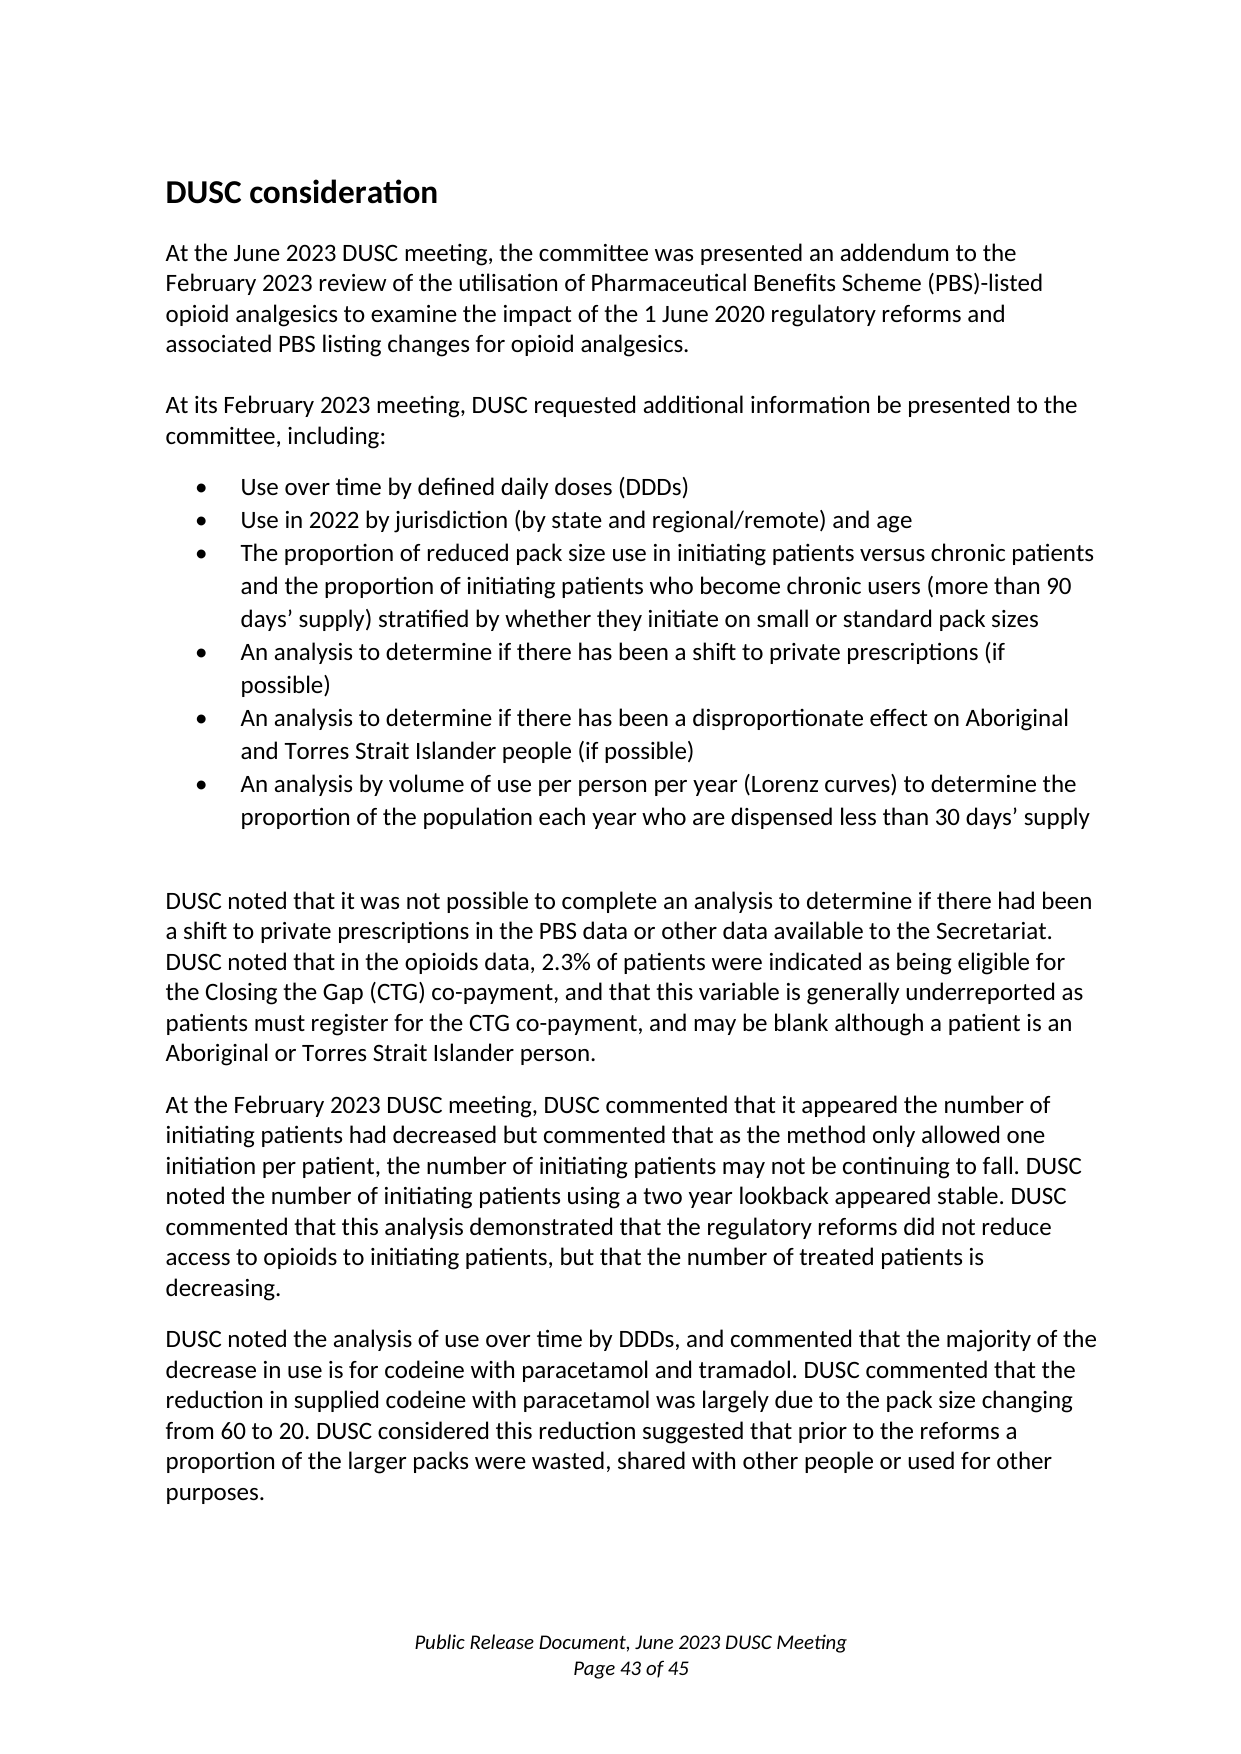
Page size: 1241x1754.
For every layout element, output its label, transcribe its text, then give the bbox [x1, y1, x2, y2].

list Use in 2022 by jurisdiction (by state and regional/remote) and age [195, 504, 1098, 535]
list An analysis by volume of use per person per year (Lorenz curves) to determine the proportion of the population each year who are dispensed less than 30 days’ supply [195, 768, 1098, 831]
list Use over time by defined daily doses (DDDs) [195, 471, 1098, 502]
text DUSC noted that it was not possible to complete an analysis to determine if there had been a shift to private prescriptions in the PBS data or other data available to the Secretariat. DUSC noted that in the opioids data, 2.3% of patients were indicated as being eligible for the Closing the Gap (CTG) co-payment, and that this variable is generally underreported as patients must register for the CTG co-payment, and may be blank although a patient is an Aboriginal or Torres Strait Islander person. [165, 885, 1098, 1068]
text DUSC noted the analysis of use over time by DDDs, and commented that the majority of the decrease in use is for codeine with paracetamol and tramadol. DUSC commented that the reduction in supplied codeine with paracetamol was largely due to the pack size changing from 60 to 20. DUSC considered this reduction suggested that prior to the reforms a proportion of the larger packs were wasted, shared with other people or used for other purposes. [165, 1323, 1098, 1506]
subtitle DUSC consideration [165, 171, 1098, 212]
text At the June 2023 DUSC meeting, the committee was presented an addendum to the February 2023 review of the utilisation of Pharmaceutical Benefits Scheme (PBS)-listed opioid analgesics to examine the impact of the 1 June 2020 regulatory reforms and associated PBS listing changes for opioid analgesics. [165, 237, 1098, 359]
text At its February 2023 meeting, DUSC requested additional information be presented to the committee, including: [165, 389, 1098, 451]
list An analysis to determine if there has been a disproportionate effect on Aboriginal and Torres Strait Islander people (if possible) [195, 702, 1098, 765]
list An analysis to determine if there has been a shift to private prescriptions (if possible) [195, 636, 1098, 699]
text At the February 2023 DUSC meeting, DUSC commented that it appeared the number of initiating patients had decreased but commented that as the method only allowed one initiation per patient, the number of initiating patients may not be continuing to fall. DUSC noted the number of initiating patients using a two year lookback appeared stable. DUSC commented that this analysis demonstrated that the regulatory reforms did not reduce access to opioids to initiating patients, but that the number of treated patients is decreasing. [165, 1089, 1098, 1302]
list The proportion of reduced pack size use in initiating patients versus chronic patients and the proportion of initiating patients who become chronic users (more than 90 days’ supply) stratified by whether they initiate on small or standard pack sizes [195, 537, 1098, 634]
